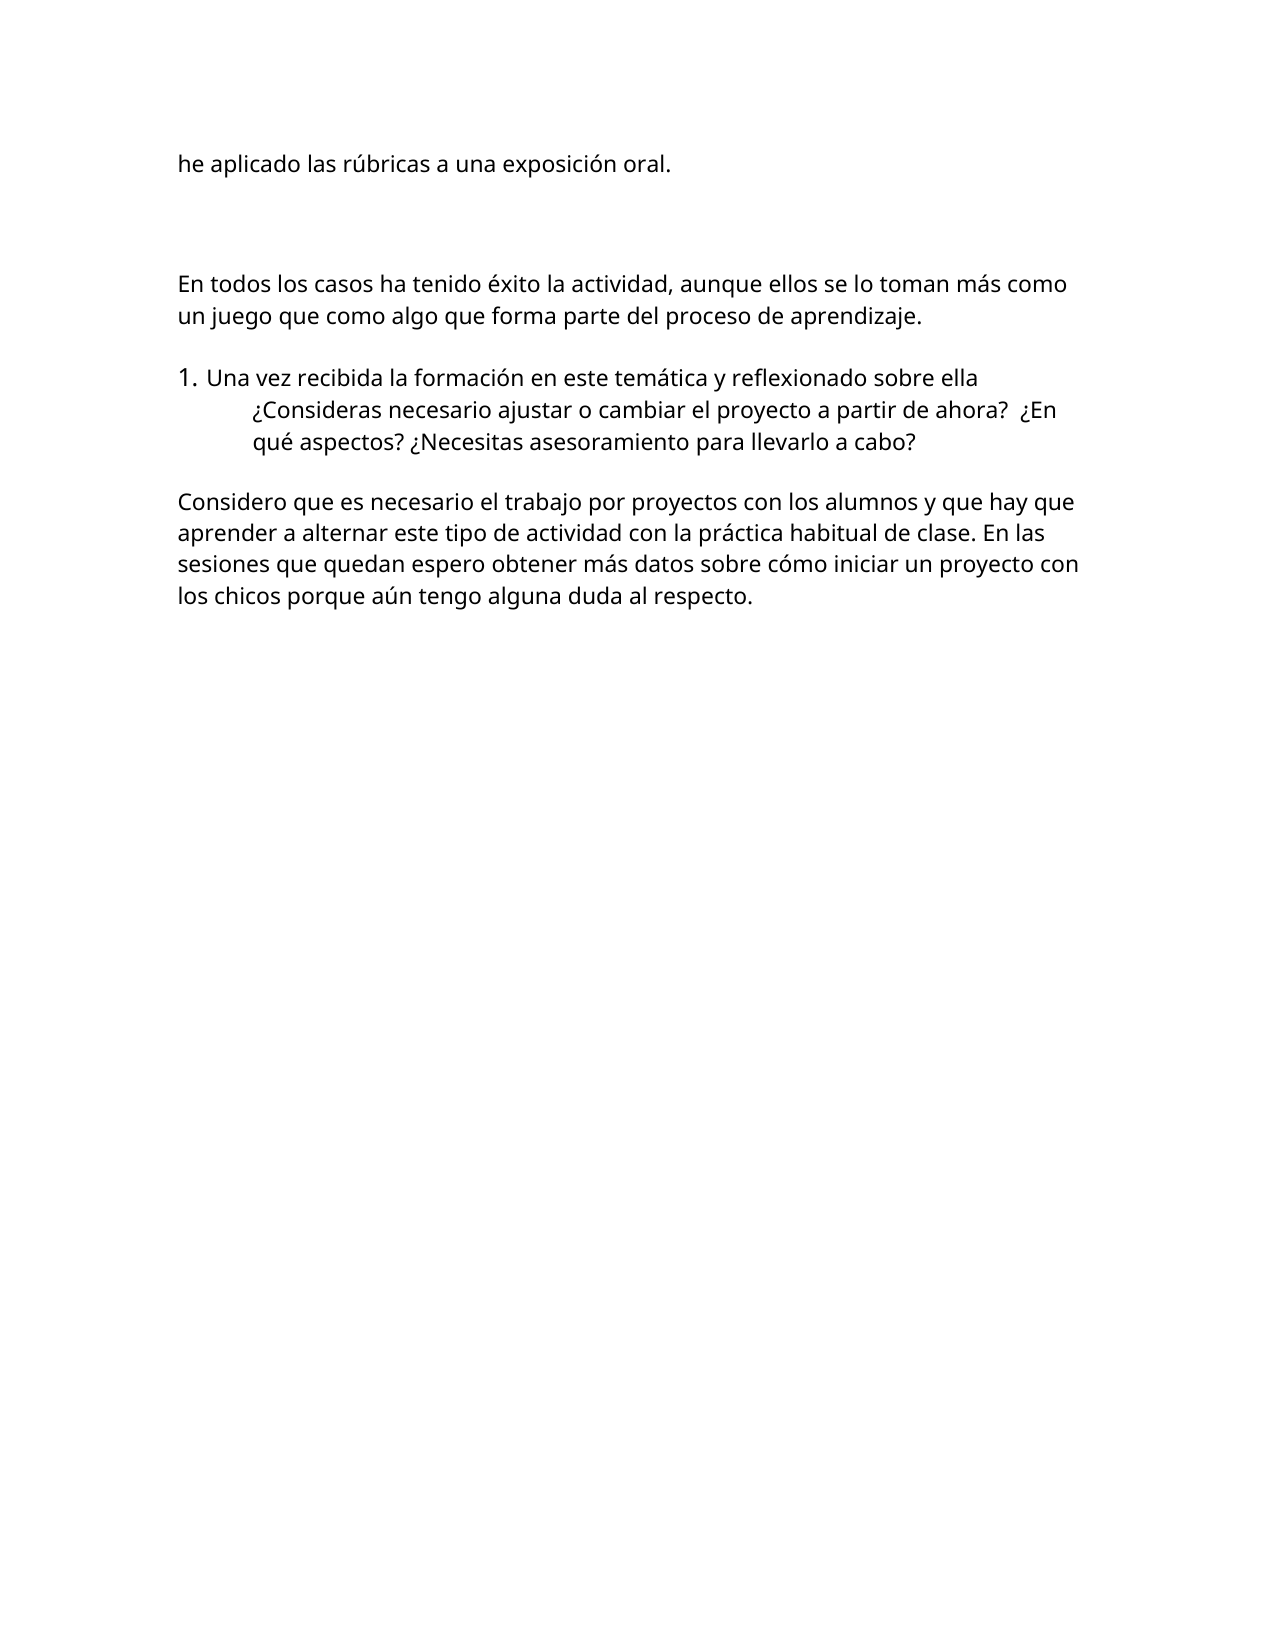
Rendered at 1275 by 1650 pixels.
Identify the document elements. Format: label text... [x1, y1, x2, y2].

text En todos los casos ha tenido éxito la actividad, aunque ellos se lo toman más como un juego que como algo que forma parte del proceso de aprendizaje. [177, 268, 1098, 331]
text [177, 148, 1098, 179]
list Una vez recibida la formación en este temática y reflexionado sobre ella ¿Consideras necesario ajustar o cambiar el proyecto a partir de ahora? ¿En qué aspectos? ¿Necesitas asesoramiento para llevarlo a cabo? [177, 360, 1098, 457]
text Considero que es necesario el trabajo por proyectos con los alumnos y que hay que aprender a alternar este tipo de actividad con la práctica habitual de clase. En las sesiones que quedan espero obtener más datos sobre cómo iniciar un proyecto con los chicos porque aún tengo alguna duda al respecto. [177, 486, 1098, 611]
